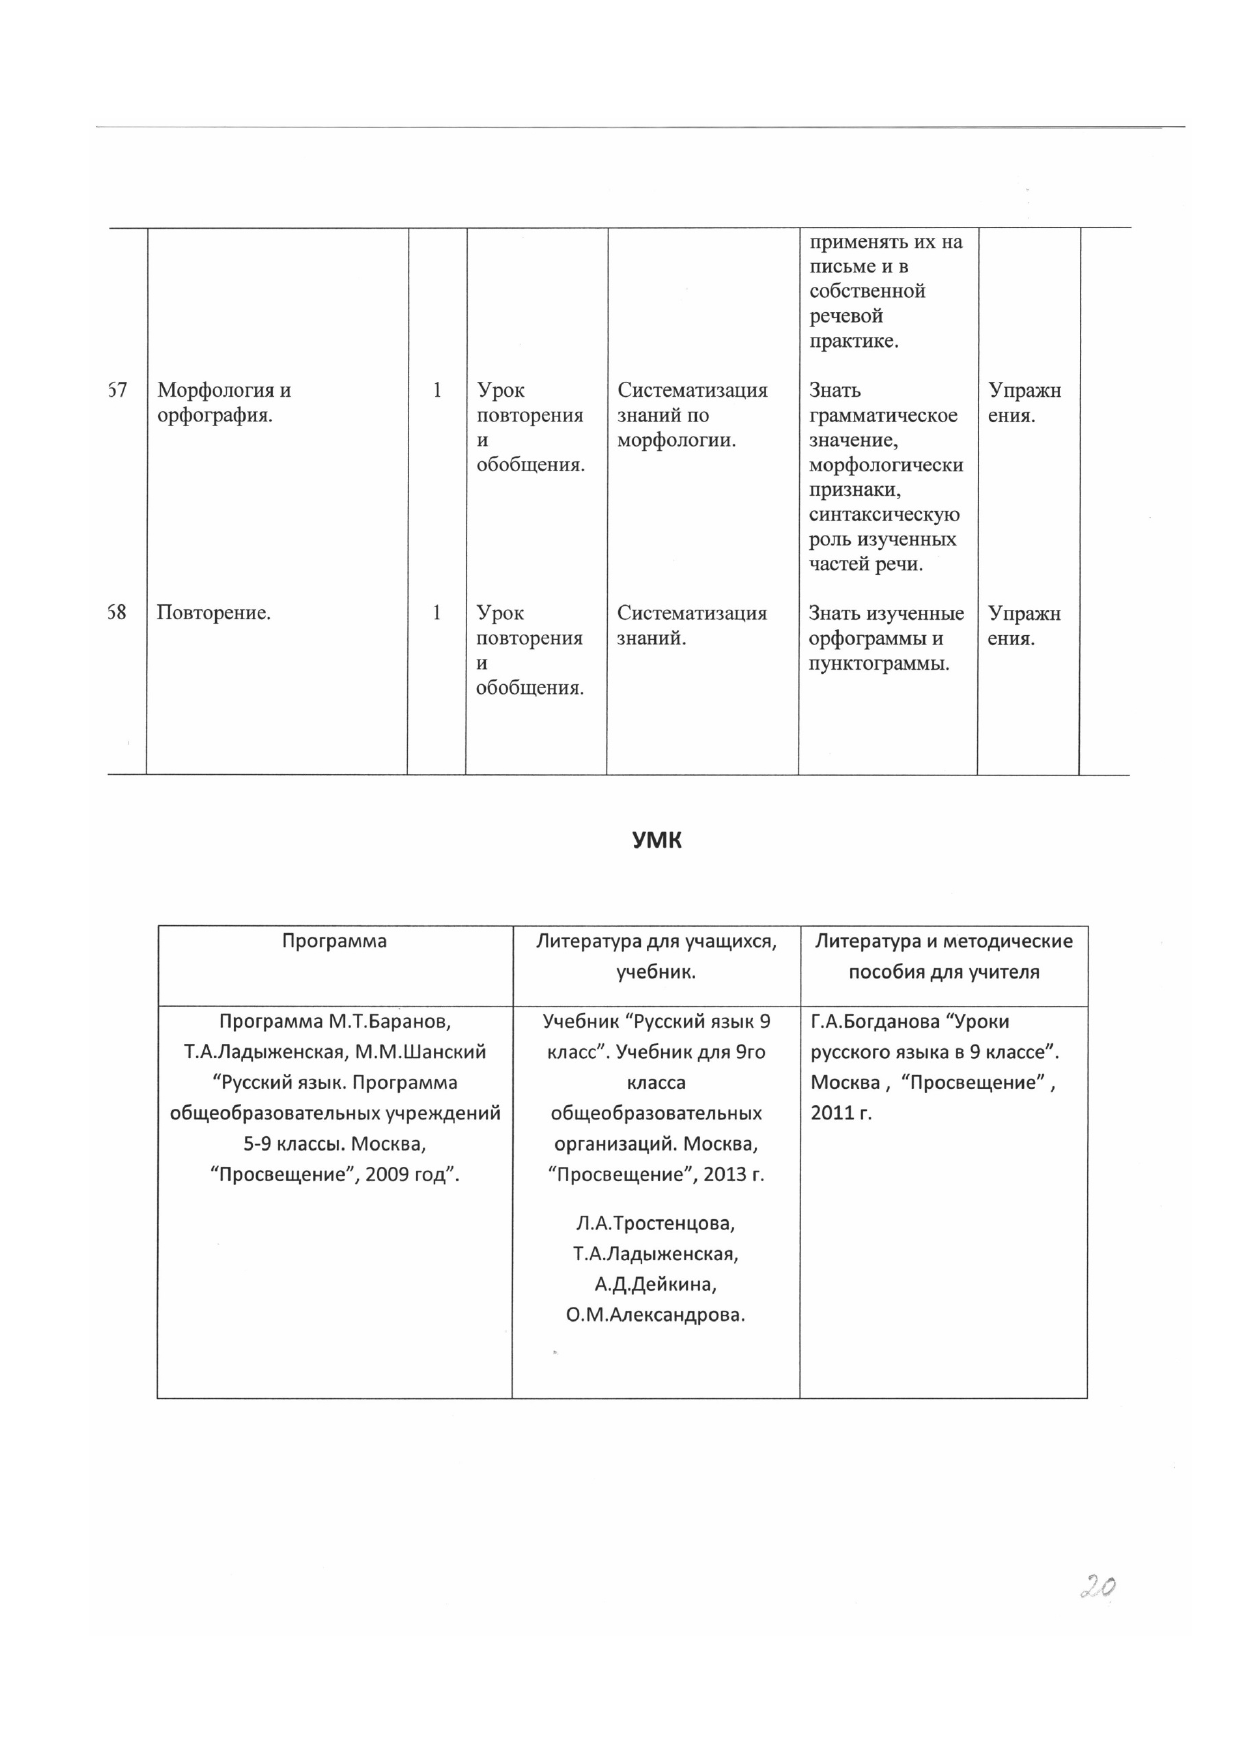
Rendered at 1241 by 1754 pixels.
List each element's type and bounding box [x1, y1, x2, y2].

picture [88, 118, 1192, 1636]
